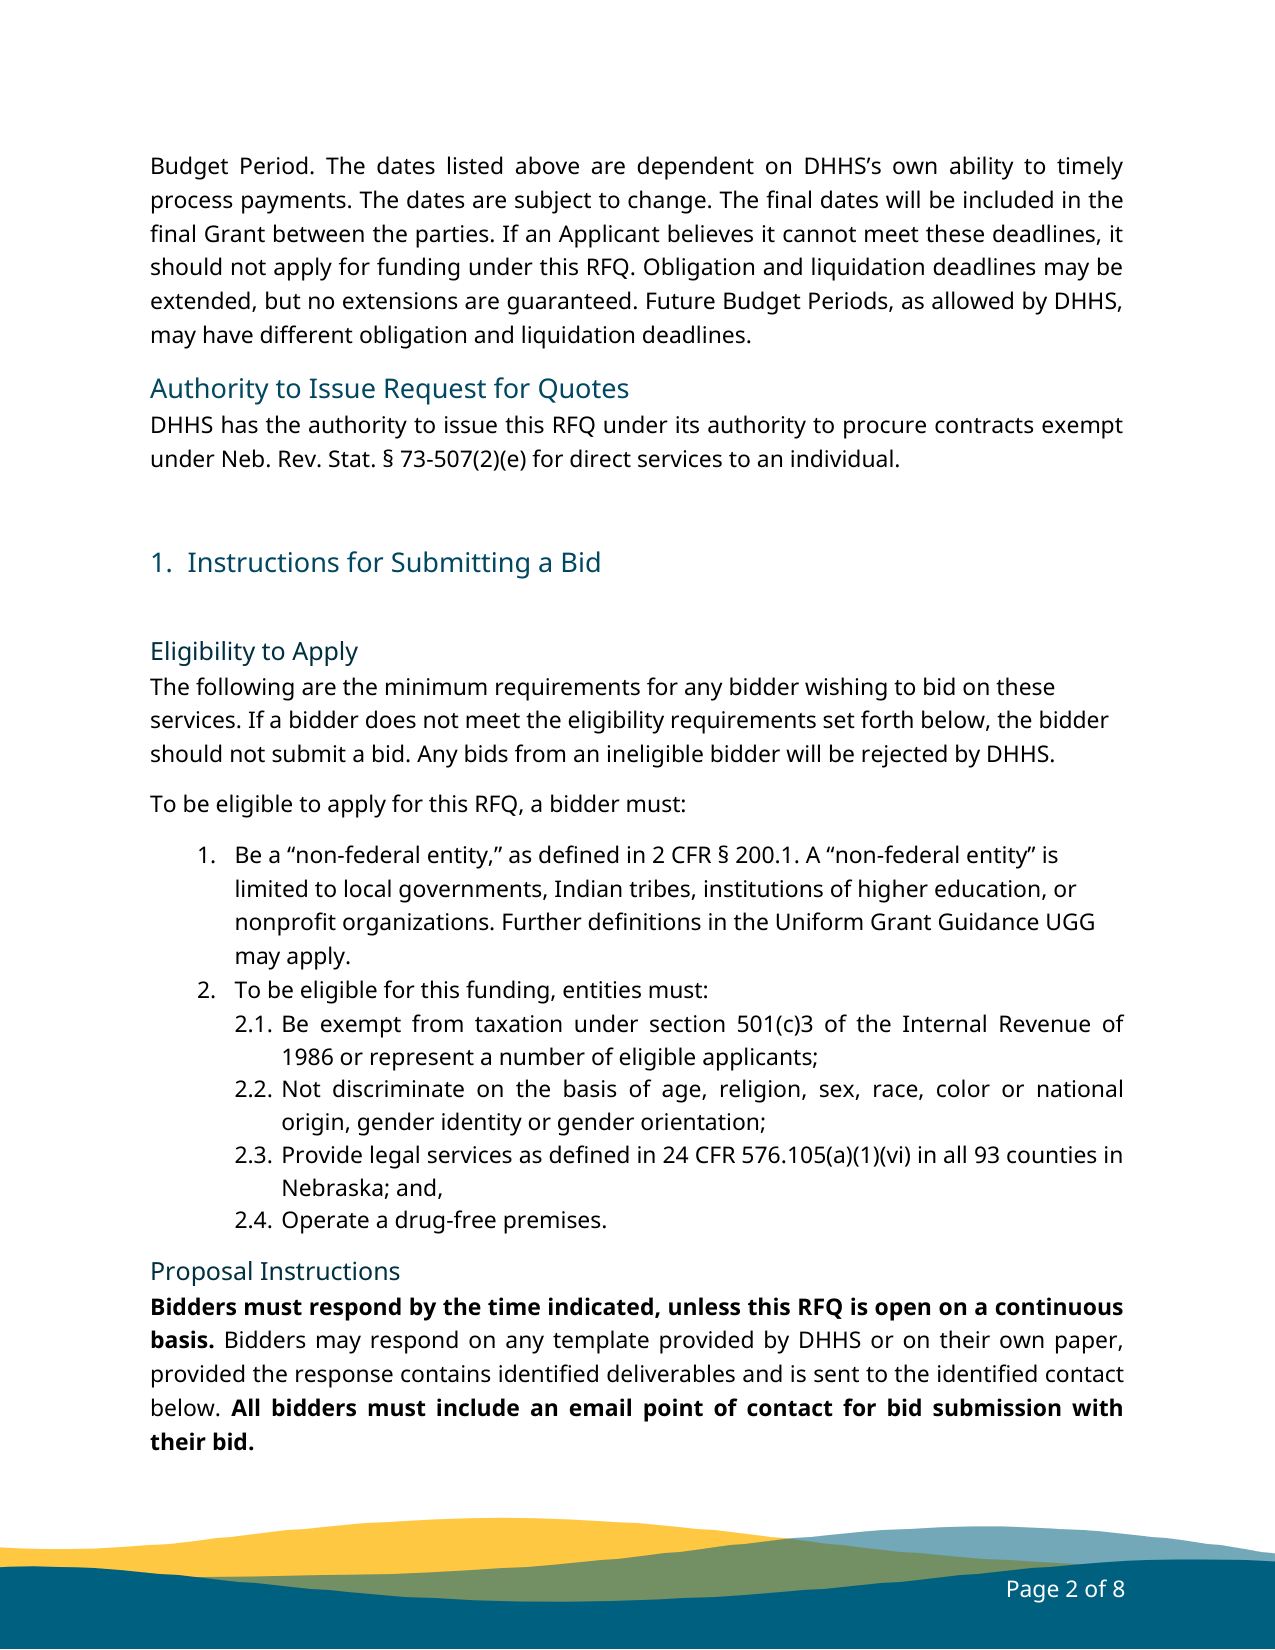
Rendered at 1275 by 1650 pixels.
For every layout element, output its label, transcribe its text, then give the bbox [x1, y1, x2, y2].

list Be exempt from taxation under section 501(c)3 of the Internal Revenue of 1986 or represent a number of eligible applicants; [234, 1008, 1125, 1072]
subtitle Authority to Issue Request for Quotes [150, 369, 1125, 406]
subtitle Eligibility to Apply [150, 634, 1125, 668]
subtitle Proposal Instructions [150, 1254, 1125, 1288]
text Bidders must respond by the time indicated, unless this RFQ is open on a continuous basis. Bidders may respond on any template provided by DHHS or on their own paper, provided the response contains identified deliverables and is sent to the identified contact below. All bidders must include an email point of contact for bid submission with their bid. [150, 1291, 1125, 1457]
text The following are the minimum requirements for any bidder wishing to bid on these services. If a bidder does not meet the eligibility requirements set forth below, the bidder should not submit a bid. Any bids from an ineligible bidder will be rejected by DHHS. [150, 671, 1125, 769]
list To be eligible for this funding, entities must: [197, 974, 1125, 1005]
list Provide legal services as defined in 24 CFR 576.105(a)(1)(vi) in all 93 counties in Nebraska; and, [234, 1139, 1125, 1203]
list Not discriminate on the basis of age, religion, sex, race, color or national origin, gender identity or gender orientation; [234, 1073, 1125, 1137]
list Operate a drug-free premises. [234, 1204, 1125, 1236]
text To be eligible to apply for this RFQ, a bidder must: [150, 788, 1125, 820]
text DHHS has the authority to issue this RFQ under its authority to procure contracts exempt under Neb. Rev. Stat. § 73-507(2)(e) for direct services to an individual. [150, 409, 1125, 474]
list Be a “non-federal entity,” as defined in 2 CFR § 200.1. A “non-federal entity” is limited to local governments, Indian tribes, institutions of higher education, or nonprofit organizations. Further definitions in the Uniform Grant Guidance UGG may apply. [197, 839, 1125, 971]
picture [0, 1515, 1275, 1601]
subtitle Instructions for Submitting a Bid [150, 543, 1125, 580]
